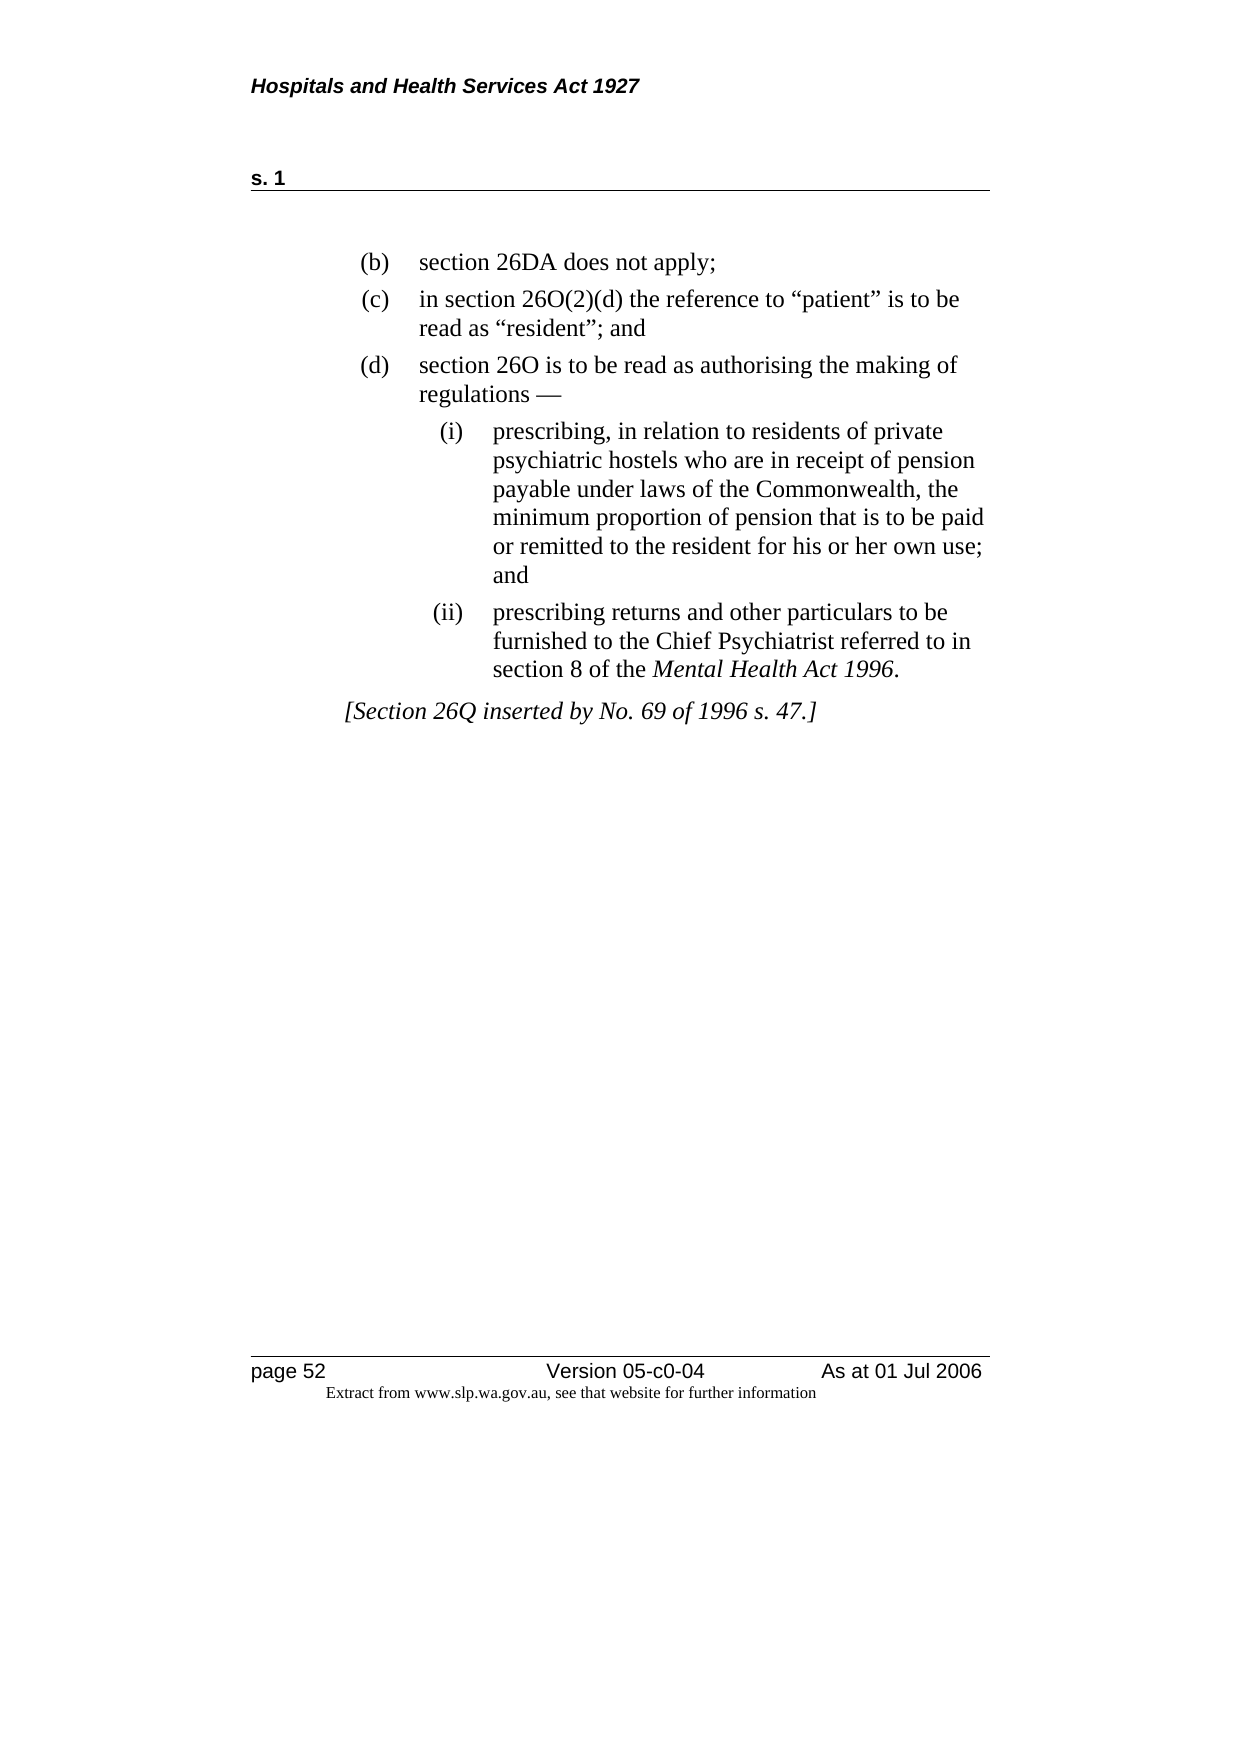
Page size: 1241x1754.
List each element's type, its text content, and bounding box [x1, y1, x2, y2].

text [Section 26Q inserted by No. 69 of 1996 s. 47.] [251, 696, 990, 724]
text (b) section 26DA does not apply; [251, 247, 990, 276]
text (c) in section 26O(2)(d) the reference to “patient” is to be read as “resident”; and [251, 284, 990, 342]
text (d) section 26O is to be read as authorising the making of regulations — [251, 350, 990, 408]
text (ii) prescribing returns and other particulars to be furnished to the Chief Psychiatrist referred to in section 8 of the Mental Health Act 1996. [251, 597, 990, 683]
text (i) prescribing, in relation to residents of private psychiatric hostels who are in receipt of pension payable under laws of the Commonwealth, the minimum proportion of pension that is to be paid or remitted to the resident for his or her own use; and [251, 416, 990, 589]
